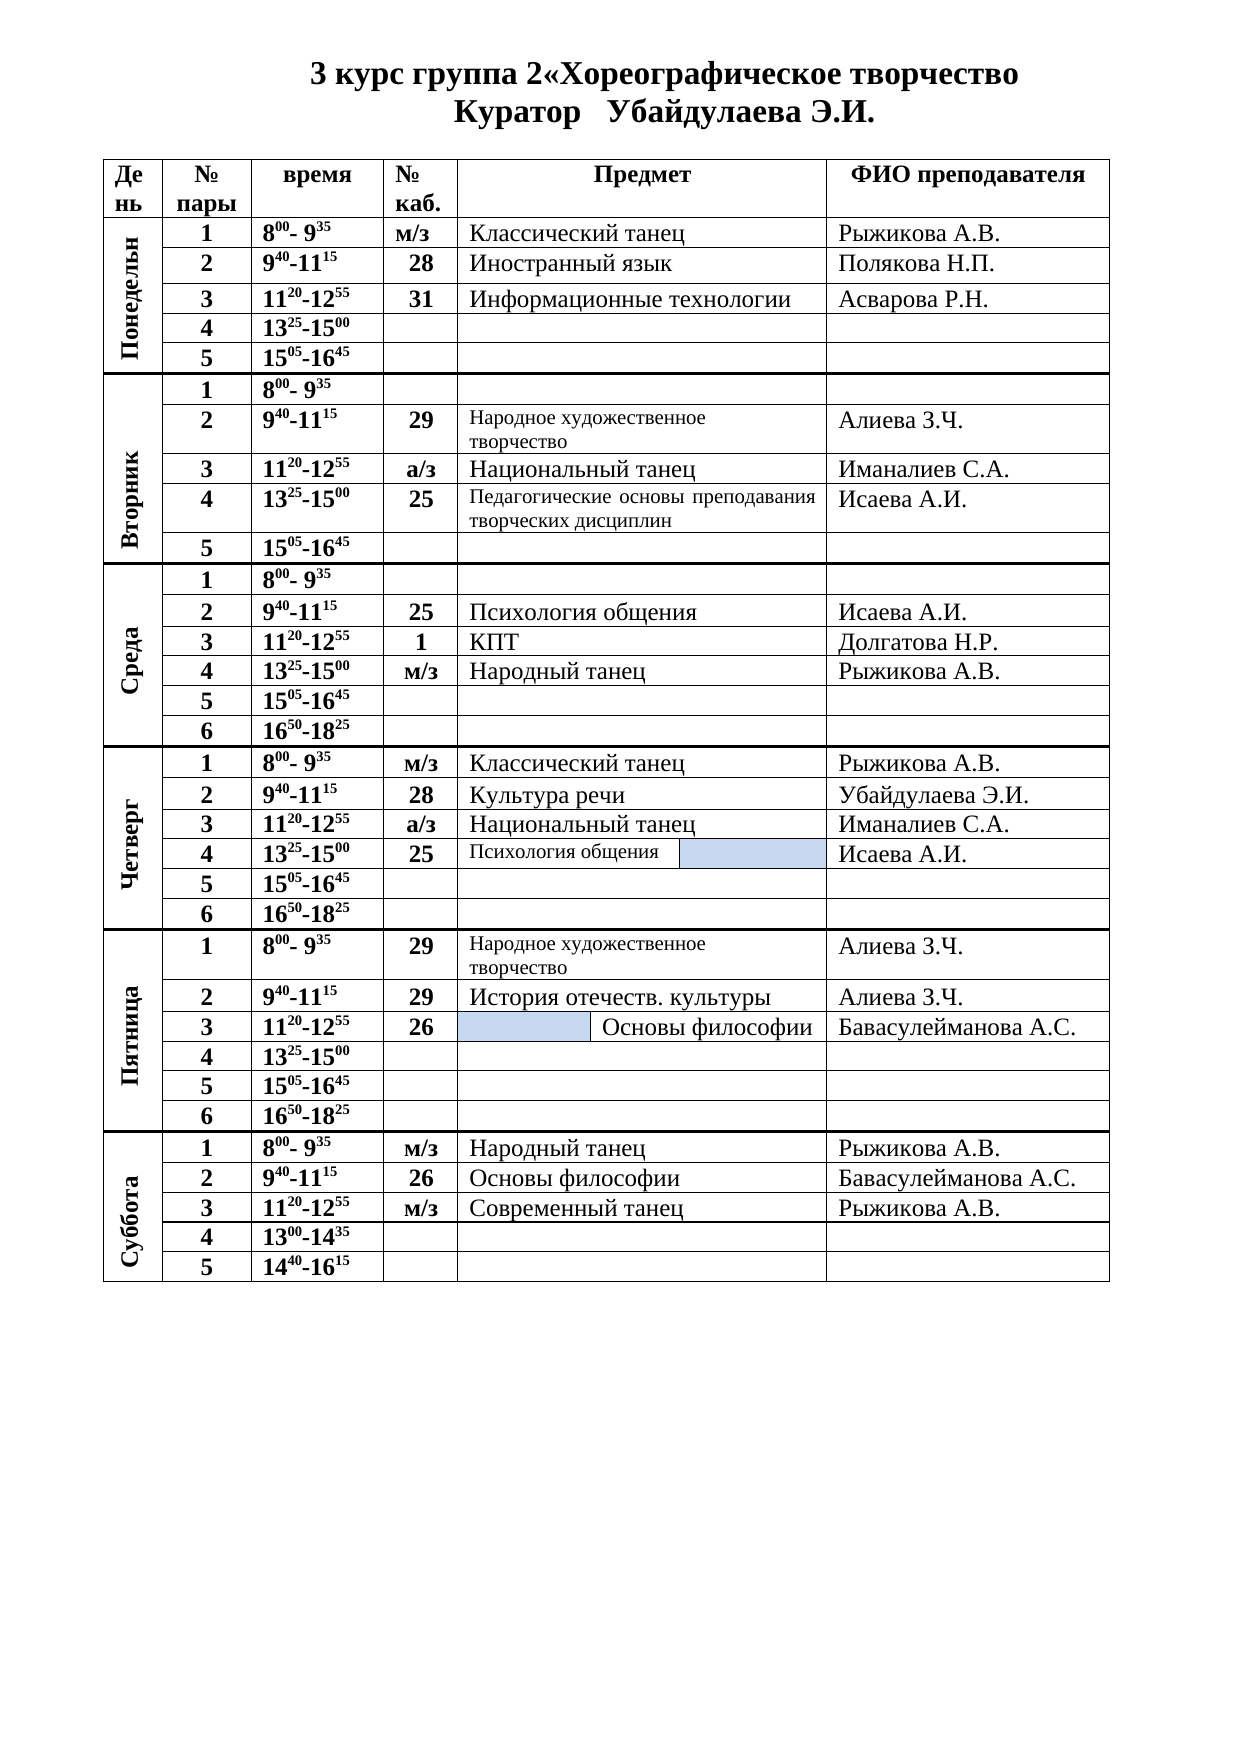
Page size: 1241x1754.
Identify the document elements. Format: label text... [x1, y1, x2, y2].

table_cell а/з [384, 810, 457, 838]
table_cell КПТ [458, 627, 826, 655]
table_cell 5 [163, 1252, 251, 1281]
table_cell 2 [163, 248, 251, 283]
table_cell [458, 1042, 826, 1070]
table_cell Психология общения [458, 839, 679, 868]
table_cell м/з [384, 218, 457, 247]
table_cell [458, 869, 826, 898]
table_cell [827, 533, 1109, 562]
table_cell 3 [163, 454, 251, 483]
table_cell [458, 1071, 826, 1100]
table_cell 2 [163, 1163, 251, 1192]
table_cell [827, 565, 1109, 594]
text Куратор Убайдулаева Э.И. [177, 91, 1152, 130]
table_cell 1120-1255 [252, 1012, 383, 1041]
table_cell 800- 935 [252, 1133, 383, 1162]
table_cell 940-1115 [252, 248, 383, 283]
table_cell Классический танец [458, 218, 826, 247]
table_cell 3 [163, 1012, 251, 1041]
table_cell 25 [384, 484, 457, 532]
table_cell 3 [163, 627, 251, 655]
table_cell Суббота [104, 1133, 162, 1281]
table_cell Народное художественное творчество [458, 931, 826, 979]
table_cell 940-1115 [252, 405, 383, 453]
table_cell 29 [384, 931, 457, 979]
table_cell 5 [163, 1071, 251, 1100]
table_cell 1325-1500 [252, 839, 383, 868]
table_cell 1120-1255 [252, 284, 383, 312]
table_cell 28 [384, 778, 457, 808]
table_cell [384, 565, 457, 594]
table_cell Народное художественное творчество [458, 405, 826, 453]
table_cell 29 [384, 405, 457, 453]
table_cell 1440-1615 [252, 1252, 383, 1281]
table_cell 29 [384, 980, 457, 1011]
table_cell м/з [384, 748, 457, 777]
table_cell 28 [384, 248, 457, 283]
table_cell [384, 533, 457, 562]
table_cell [384, 314, 457, 342]
table_cell 2 [163, 980, 251, 1011]
table_cell 2 [163, 778, 251, 808]
table_cell [384, 716, 457, 745]
table_cell [384, 1223, 457, 1251]
table_cell Народный танец [458, 656, 826, 685]
text 3 курс группа 2«Хореографическое творчество [177, 53, 1152, 91]
table_cell Четверг [104, 748, 162, 928]
table_cell 940-1115 [252, 778, 383, 808]
table_cell 1 [384, 627, 457, 655]
table_cell 1120-1255 [252, 627, 383, 655]
table_cell Асварова Р.Н. [827, 284, 1109, 312]
table_cell 940-1115 [252, 980, 383, 1011]
table_cell Национальный танец [458, 454, 826, 483]
table_cell [384, 869, 457, 898]
table_cell Рыжикова А.В. [827, 748, 1109, 777]
table_cell Среда [104, 565, 162, 745]
table_cell 5 [163, 343, 251, 372]
table_cell Алиева З.Ч. [827, 980, 1109, 1011]
table_cell [458, 1252, 826, 1281]
table_cell 1120-1255 [252, 1193, 383, 1221]
table_cell [827, 716, 1109, 745]
table_cell 1 [163, 218, 251, 247]
table_cell [827, 1071, 1109, 1100]
table_cell м/з [384, 656, 457, 685]
table_cell 1 [163, 375, 251, 404]
table_cell [827, 869, 1109, 898]
table_cell 5 [163, 533, 251, 562]
table_cell Народный танец [458, 1133, 826, 1162]
table_cell 3 [163, 810, 251, 838]
table_cell [458, 1012, 590, 1041]
table_cell [827, 1042, 1109, 1070]
table_cell 1650-1825 [252, 716, 383, 745]
table_cell 1325-1500 [252, 656, 383, 685]
table_cell 26 [384, 1163, 457, 1192]
table_header Предмет [458, 160, 826, 217]
table_cell Полякова Н.П. [827, 248, 1109, 283]
table_cell 1505-1645 [252, 869, 383, 898]
table_cell [458, 899, 826, 928]
table_header время [252, 160, 383, 217]
table_cell [384, 899, 457, 928]
table_cell 1325-1500 [252, 484, 383, 532]
table_cell 1650-1825 [252, 1101, 383, 1130]
table_cell 1120-1255 [252, 454, 383, 483]
table_cell Алиева З.Ч. [827, 405, 1109, 453]
table_cell Алиева З.Ч. [827, 931, 1109, 979]
table_cell [458, 375, 826, 404]
table_cell Классический танец [458, 748, 826, 777]
table_cell 4 [163, 314, 251, 342]
table_cell 31 [384, 284, 457, 312]
table_cell [458, 716, 826, 745]
table_cell 5 [163, 869, 251, 898]
table_cell Вторник [104, 375, 162, 562]
table_cell Пятница [104, 931, 162, 1130]
table_cell 1 [163, 931, 251, 979]
table_cell 1325-1500 [252, 1042, 383, 1070]
table_header № пары [163, 160, 251, 217]
table_cell Убайдулаева Э.И. [827, 778, 1109, 808]
table_cell 800- 935 [252, 218, 383, 247]
table_cell Психология общения [458, 595, 826, 626]
table_cell 800- 935 [252, 931, 383, 979]
table_header День [104, 160, 162, 217]
table_cell Иманалиев С.А. [827, 810, 1109, 838]
table_cell Национальный танец [458, 810, 826, 838]
table_cell 6 [163, 716, 251, 745]
table_cell История отечеств. культуры [458, 980, 826, 1011]
table_cell 4 [163, 1223, 251, 1251]
table_cell [458, 314, 826, 342]
table_cell 1505-1645 [252, 686, 383, 715]
table_cell Исаева А.И. [827, 484, 1109, 532]
table_cell [827, 1252, 1109, 1281]
table_cell 1300-1435 [252, 1223, 383, 1251]
table_cell 1505-1645 [252, 1071, 383, 1100]
table_cell [384, 343, 457, 372]
table_cell 2 [163, 595, 251, 626]
table_cell Рыжикова А.В. [827, 1133, 1109, 1162]
table_cell Педагогические основы преподавания творческих дисциплин [458, 484, 826, 532]
table_cell Информационные технологии [458, 284, 826, 312]
table_cell 25 [384, 595, 457, 626]
table_cell [384, 375, 457, 404]
table_cell Понедельник [104, 218, 162, 372]
table_cell 4 [163, 839, 251, 868]
table_cell 1 [163, 748, 251, 777]
table_cell [384, 1042, 457, 1070]
table_header ФИО преподавателя [827, 160, 1109, 217]
table_cell 1 [163, 565, 251, 594]
table_cell [458, 565, 826, 594]
table_cell [384, 1252, 457, 1281]
table_cell [384, 1101, 457, 1130]
table_cell Исаева А.И. [827, 595, 1109, 626]
table_cell а/з [384, 454, 457, 483]
table_cell [827, 314, 1109, 342]
table_cell Основы философии [591, 1012, 826, 1041]
table_cell 4 [163, 484, 251, 532]
table_cell 800- 935 [252, 375, 383, 404]
table_cell [384, 1071, 457, 1100]
table_cell 3 [163, 284, 251, 312]
table_cell 6 [163, 899, 251, 928]
table_cell Рыжикова А.В. [827, 656, 1109, 685]
table_cell Основы философии [458, 1163, 826, 1192]
table_cell 2 [163, 405, 251, 453]
table_cell 940-1115 [252, 1163, 383, 1192]
table_cell [384, 686, 457, 715]
table_cell Рыжикова А.В. [827, 1193, 1109, 1221]
table_cell [827, 343, 1109, 372]
table_cell 1120-1255 [252, 810, 383, 838]
table_cell м/з [384, 1193, 457, 1221]
table_cell Рыжикова А.В. [827, 218, 1109, 247]
table_cell 1 [163, 1133, 251, 1162]
table_cell 4 [163, 1042, 251, 1070]
table_cell Исаева А.И. [827, 839, 1109, 868]
table_cell 800- 935 [252, 565, 383, 594]
table_cell 3 [163, 1193, 251, 1221]
table_cell [680, 839, 826, 868]
table_cell 25 [384, 839, 457, 868]
table_cell 1505-1645 [252, 533, 383, 562]
table_cell 26 [384, 1012, 457, 1041]
table_cell [458, 686, 826, 715]
table_cell [458, 533, 826, 562]
table_cell Современный танец [458, 1193, 826, 1221]
table_cell [827, 1101, 1109, 1130]
table_cell 800- 935 [252, 748, 383, 777]
table_cell Бавасулейманова А.С. [827, 1163, 1109, 1192]
table_cell [827, 375, 1109, 404]
table_cell Культура речи [458, 778, 826, 808]
table_cell 5 [163, 686, 251, 715]
table_cell Иностранный язык [458, 248, 826, 283]
table_header № каб. [384, 160, 457, 217]
table_cell [458, 1223, 826, 1251]
table_cell 1325-1500 [252, 314, 383, 342]
table_cell 6 [163, 1101, 251, 1130]
table_cell 940-1115 [252, 595, 383, 626]
table_cell Долгатова Н.Р. [827, 627, 1109, 655]
table_cell [827, 686, 1109, 715]
table_cell 1505-1645 [252, 343, 383, 372]
table_cell м/з [384, 1133, 457, 1162]
table_cell [458, 1101, 826, 1130]
table_cell 4 [163, 656, 251, 685]
table_cell Бавасулейманова А.С. [827, 1012, 1109, 1041]
table_cell [458, 343, 826, 372]
table_cell 1650-1825 [252, 899, 383, 928]
table_cell [827, 1223, 1109, 1251]
table_cell [827, 899, 1109, 928]
table_cell Иманалиев С.А. [827, 454, 1109, 483]
